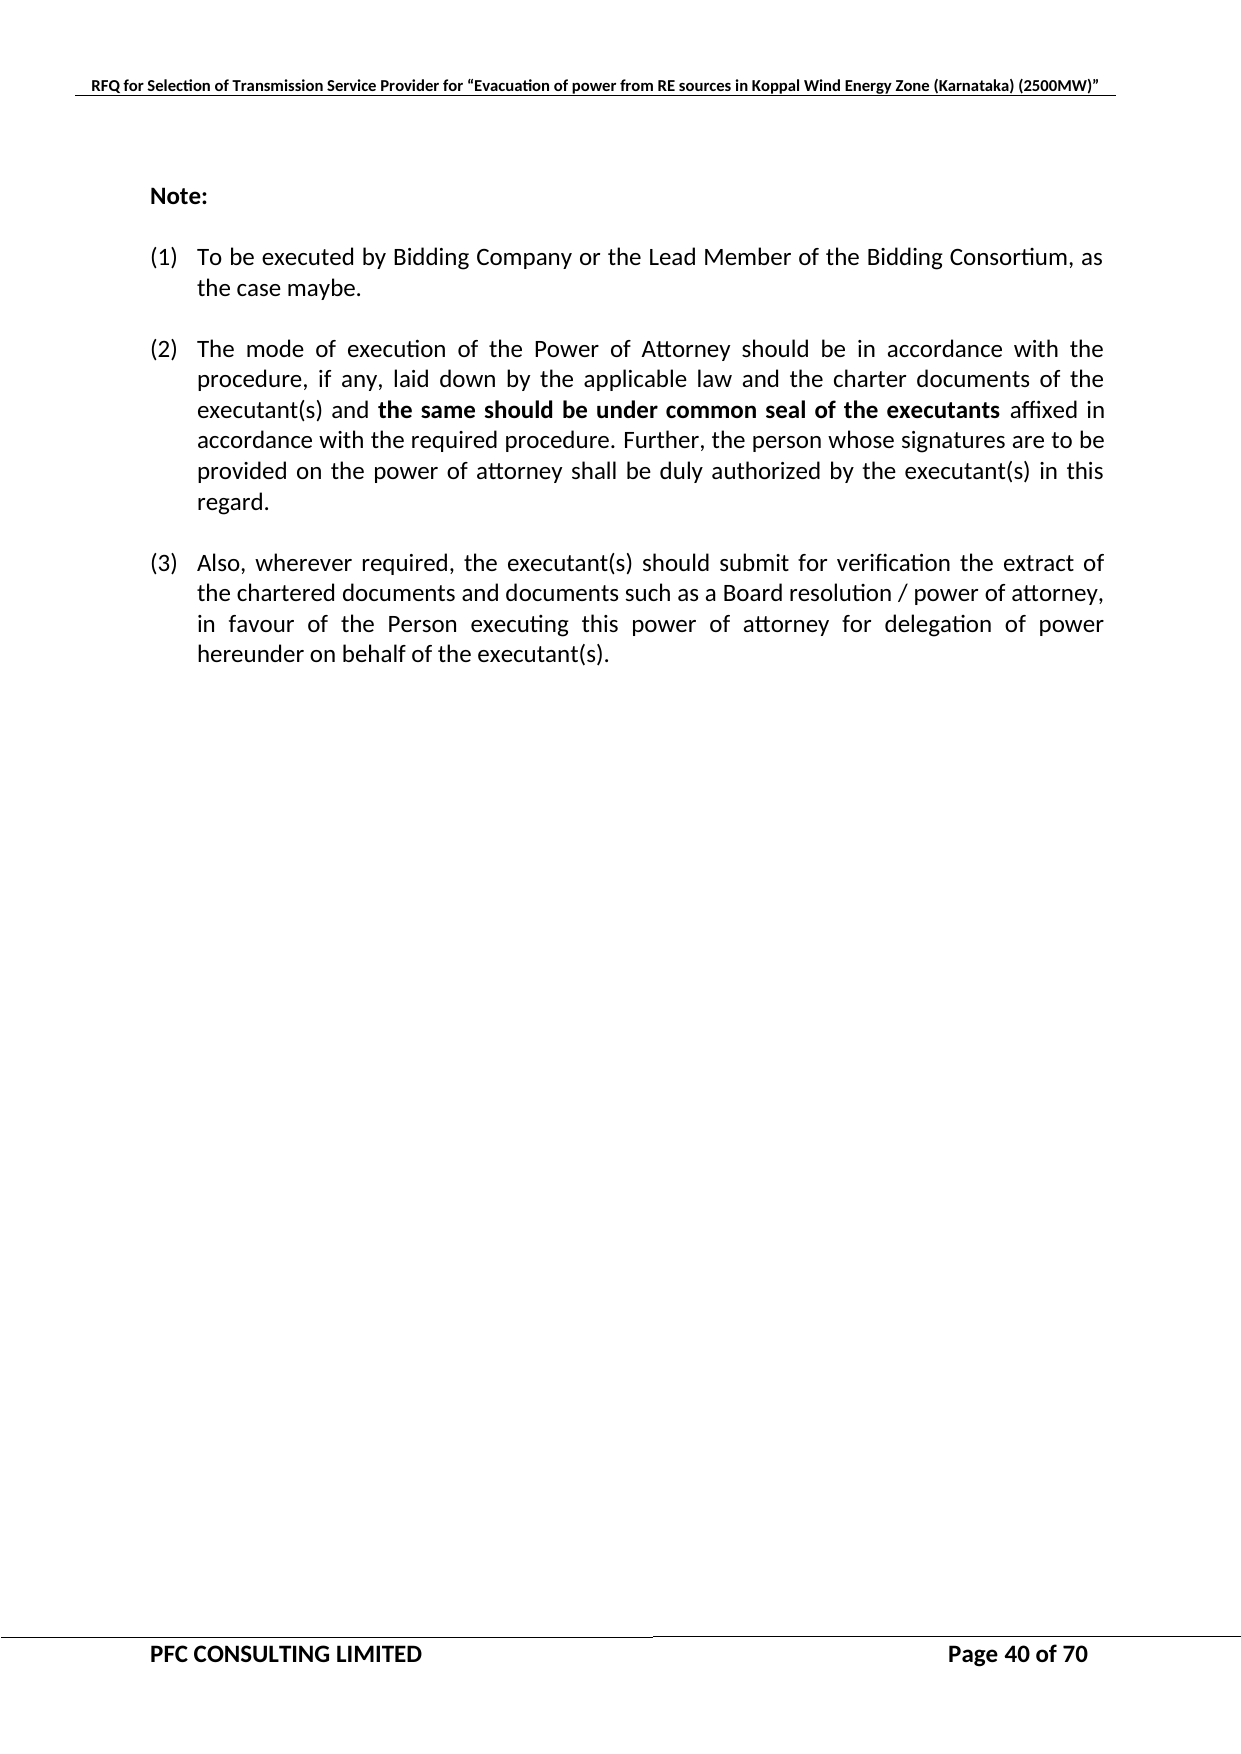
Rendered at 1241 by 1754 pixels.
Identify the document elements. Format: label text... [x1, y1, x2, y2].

list The mode of execution of the Power of Attorney should be in accordance with the procedure, if any, laid down by the applicable law and the charter documents of the executant(s) and the same should be under common seal of the executants affixed in accordance with the required procedure. Further, the person whose signatures are to be provided on the power of attorney shall be duly authorized by the executant(s) in this regard. [150, 333, 1105, 516]
text Note: [150, 181, 1105, 211]
list To be executed by Bidding Company or the Lead Member of the Bidding Consortium, as the case maybe. [150, 242, 1105, 303]
text (3) Also, wherever required, the executant(s) should submit for verification the extract of the chartered documents and documents such as a Board resolution / power of attorney, in favour of the Person executing this power of attorney for delegation of power hereunder on behalf of the executant(s). [150, 547, 1105, 669]
